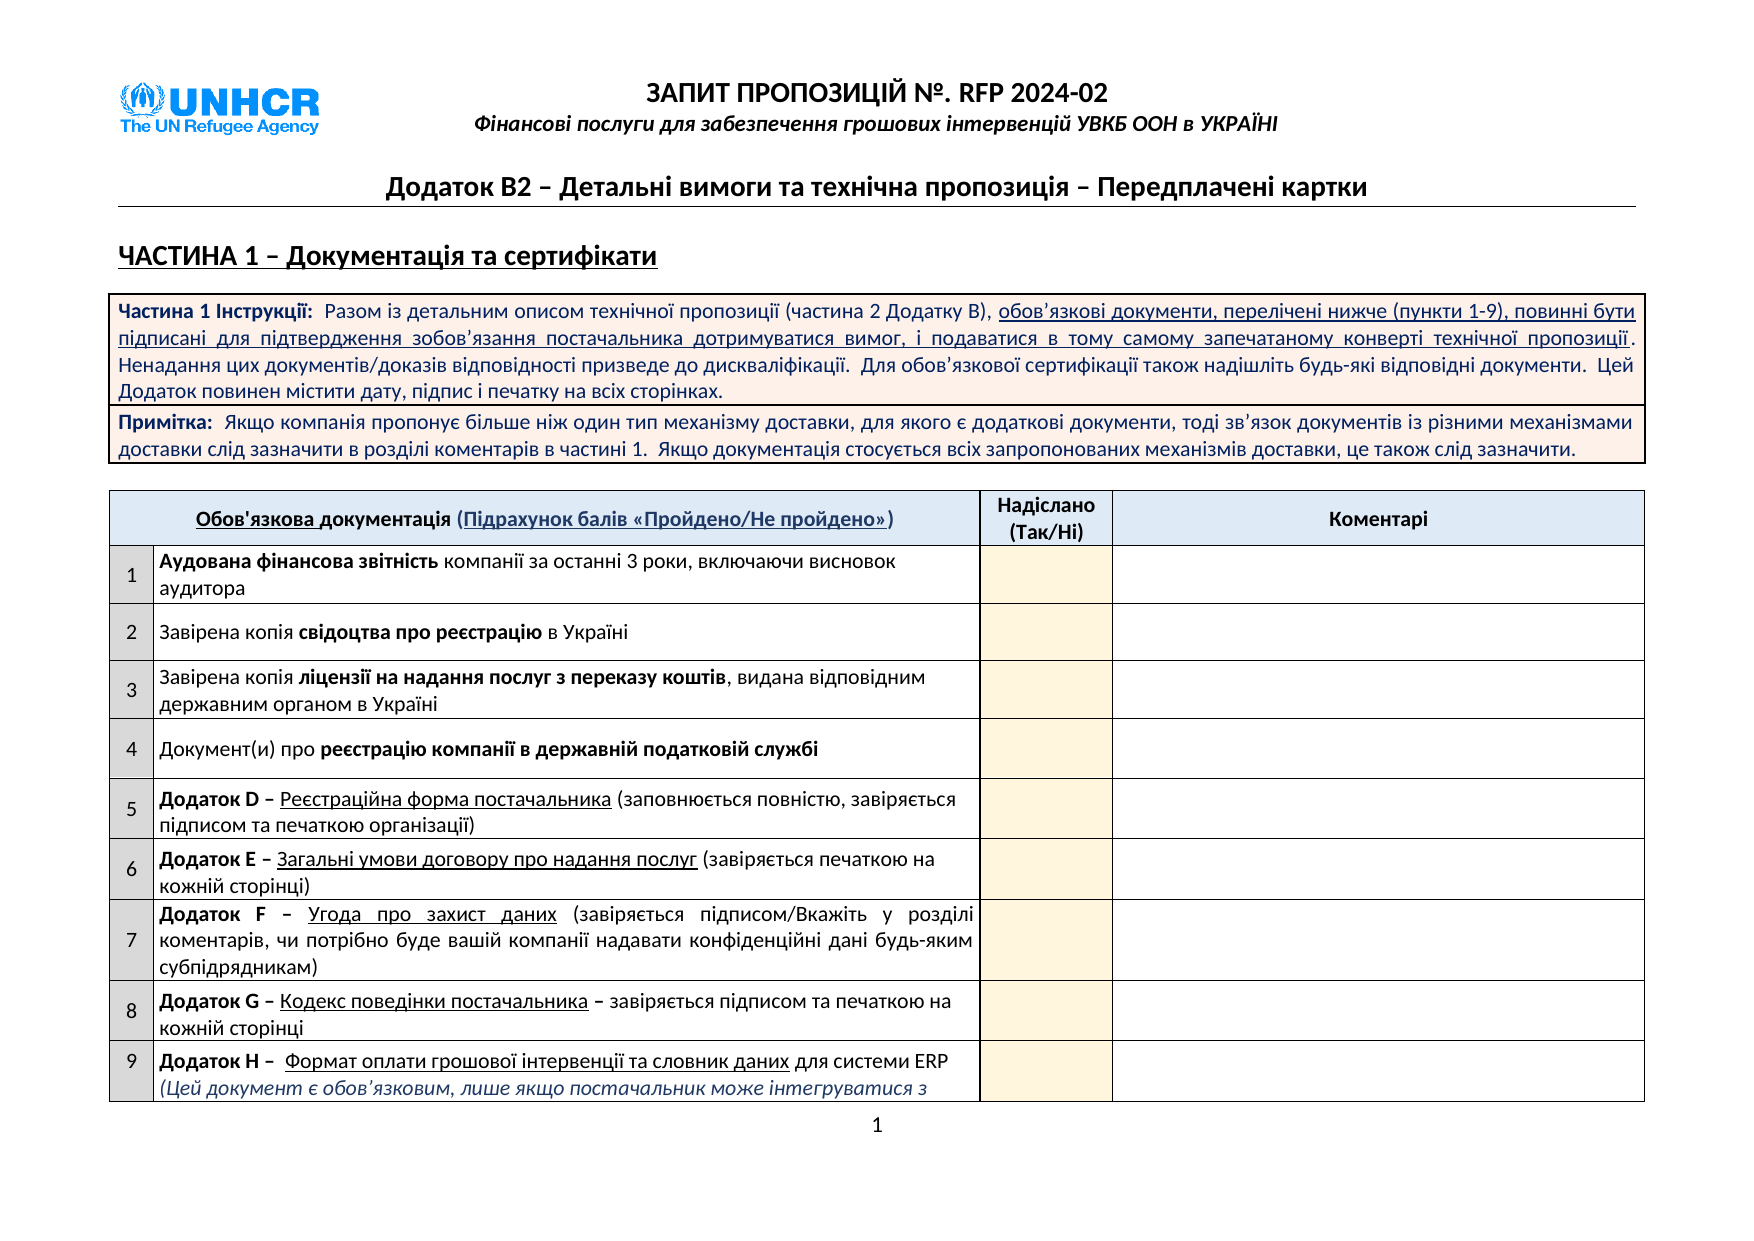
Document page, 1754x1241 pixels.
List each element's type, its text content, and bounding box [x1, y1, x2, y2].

table_cell [981, 900, 1112, 980]
table_cell Додаток G – Кодекс поведінки постачальника – завіряється підписом та печаткою на кожній сторінці [154, 981, 979, 1040]
table_cell [1113, 661, 1644, 718]
table_cell [981, 546, 1112, 603]
table_cell Завірена копія свідоцтва про реєстрацію в Україні [154, 604, 979, 660]
table_header Надіслано (Так/Ні) [981, 491, 1112, 545]
table_cell 6 [110, 839, 153, 899]
table_cell [1113, 779, 1644, 838]
table_cell Додаток D – Реєстраційна форма постачальника (заповнюється повністю, завіряється підписом та печаткою організації) [154, 779, 979, 838]
table_cell [981, 1041, 1112, 1101]
table_header Обов'язкова документація (Підрахунок балів «Пройдено/Не пройдено») [110, 491, 979, 545]
table_cell 1 [110, 546, 153, 603]
table_header Коментарі [1113, 491, 1644, 545]
table_cell [981, 839, 1112, 899]
table_cell 4 [110, 719, 153, 777]
picture [118, 80, 321, 137]
table_cell [1113, 604, 1644, 660]
table_cell 7 [110, 900, 153, 980]
table_cell 5 [110, 779, 153, 838]
table_cell 8 [110, 981, 153, 1040]
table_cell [154, 1041, 979, 1101]
text Частина 1 Інструкції: Разом із детальним описом технічної пропозиції (частина 2 Додатку B), обов’язкові документи, перелічені нижче (пункти 1-9), повинні бути підписані для підтвердження зобов’язання постачальника дотримуватися вимог, і подаватися в тому самому запечатаному конверті технічної пропозиції. Ненадання цих документів/доказів відповідності призведе до дискваліфікації. Для обов’язкової сертифікації також надішліть будь-які відповідні документи. Цей Додаток повинен містити дату, підпис і печатку на всіх сторінках. [110, 295, 1644, 404]
table_cell [1113, 719, 1644, 777]
table_cell [981, 981, 1112, 1040]
table_cell [1113, 1041, 1644, 1101]
table_cell 9 [110, 1041, 153, 1101]
table_cell Документ(и) про реєстрацію компанії в державній податковій службі [154, 719, 979, 777]
table_cell [1113, 900, 1644, 980]
table_cell 3 [110, 661, 153, 718]
table_cell Додаток F – Угода про захист даних (завіряється підписом/Вкажіть у розділі коментарів, чи потрібно буде вашій компанії надавати конфіденційні дані будь-яким субпідрядникам) [154, 900, 979, 980]
table_cell [1113, 839, 1644, 899]
table_cell [1113, 546, 1644, 603]
table_cell Завірена копія ліцензії на надання послуг з переказу коштів, видана відповідним державним органом в Україні [154, 661, 979, 718]
table_cell [981, 661, 1112, 718]
table_cell Аудована фінансова звітність компанії за останні 3 роки, включаючи висновок аудитора [154, 546, 979, 603]
text Примітка: Якщо компанія пропонує більше ніж один тип механізму доставки, для якого є додаткові документи, тоді зв’язок документів із різними механізмами доставки слід зазначити в розділі коментарів в частині 1. Якщо документація стосується всіх запропонованих механізмів доставки, це також слід зазначити. [110, 406, 1644, 462]
table_cell 2 [110, 604, 153, 660]
table_cell [981, 604, 1112, 660]
text ЧАСТИНА 1 – Документація та сертифікати [118, 237, 1636, 273]
table_cell Додаток Е – Загальні умови договору про надання послуг (завіряється печаткою на кожній сторінці) [154, 839, 979, 899]
table_cell [981, 779, 1112, 838]
table_cell [1113, 981, 1644, 1040]
table_cell [981, 719, 1112, 777]
